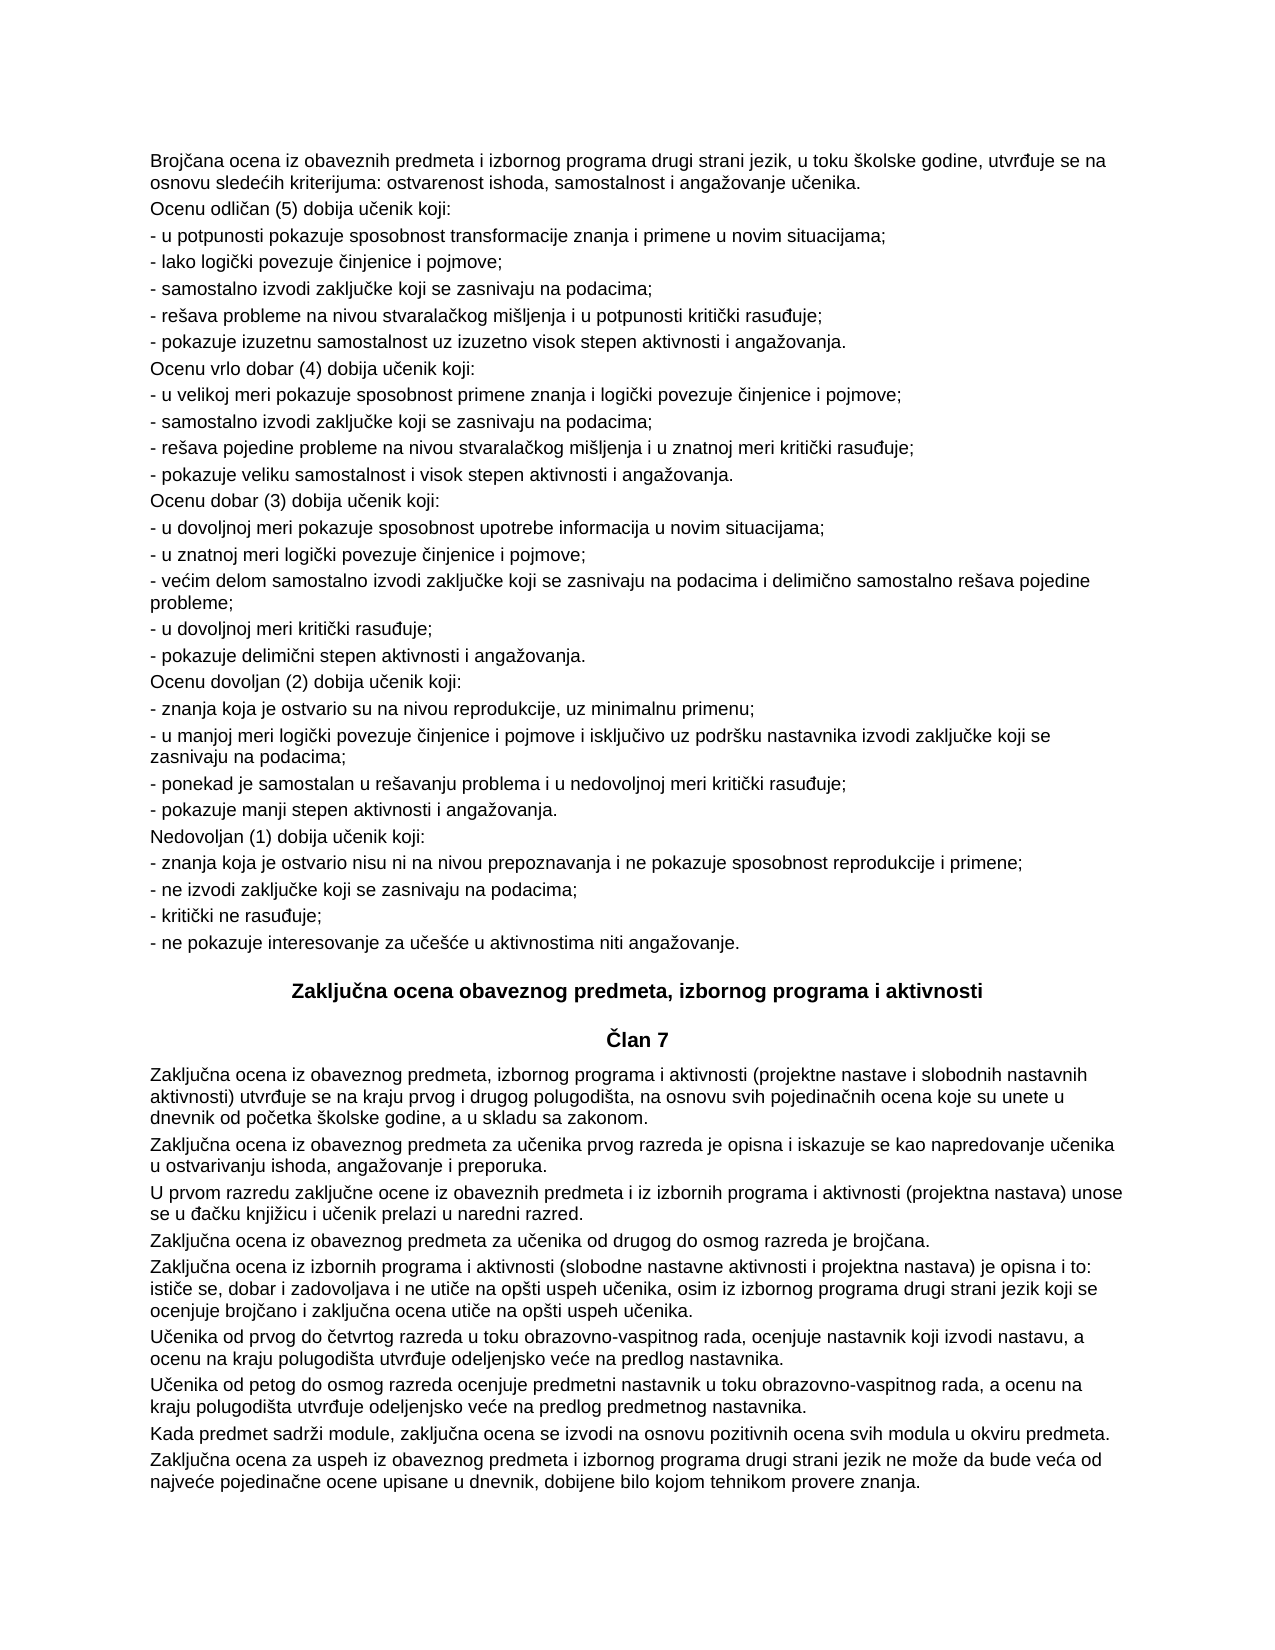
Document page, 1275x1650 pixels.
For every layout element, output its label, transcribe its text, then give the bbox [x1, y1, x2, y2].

text - pokazuje manji stepen aktivnosti i angažovanja. [150, 799, 1125, 821]
text - znanja koja je ostvario nisu ni na nivou prepoznavanja i ne pokazuje sposobnost reprodukcije i primene; [150, 852, 1125, 874]
text - ne izvodi zaključke koji se zasnivaju na podacima; [150, 879, 1125, 900]
text - rešava pojedine probleme na nivou stvaralačkog mišljenja i u znatnoj meri kritički rasuđuje; [150, 437, 1125, 459]
text Ocenu dovoljan (2) dobija učenik koji: [150, 671, 1125, 693]
text Zaključna ocena iz obaveznog predmeta, izbornog programa i aktivnosti (projektne nastave i slobodnih nastavnih aktivnosti) utvrđuje se na kraju prvog i drugog polugodišta, na osnovu svih pojedinačnih ocena koje su unete u dnevnik od početka školske godine, a u skladu sa zakonom. [150, 1064, 1125, 1128]
text Zaključna ocena za uspeh iz obaveznog predmeta i izbornog programa drugi strani jezik ne može da bude veća od najveće pojedinačne ocene upisane u dnevnik, dobijene bilo kojom tehnikom provere znanja. [150, 1449, 1125, 1492]
text - kritički ne rasuđuje; [150, 905, 1125, 927]
text - većim delom samostalno izvodi zaključke koji se zasnivaju na podacima i delimično samostalno rešava pojedine probleme; [150, 570, 1125, 613]
text Zaključna ocena iz izbornih programa i aktivnosti (slobodne nastavne aktivnosti i projektna nastava) je opisna i to: ističe se, dobar i zadovoljava i ne utiče na opšti uspeh učenika, osim iz izbornog programa drugi strani jezik koji se ocenjuje brojčano i zaključna ocena utiče na opšti uspeh učenika. [150, 1256, 1125, 1321]
text Učenika od petog do osmog razreda ocenjuje predmetni nastavnik u toku obrazovno-vaspitnog rada, a ocenu na kraju polugodišta utvrđuje odeljenjsko veće na predlog predmetnog nastavnika. [150, 1374, 1125, 1417]
text - u velikoj meri pokazuje sposobnost primene znanja i logički povezuje činjenice i pojmove; [150, 384, 1125, 406]
text - rešava probleme na nivou stvaralačkog mišljenja i u potpunosti kritički rasuđuje; [150, 304, 1125, 326]
text - u manjoj meri logički povezuje činjenice i pojmove i isključivo uz podršku nastavnika izvodi zaključke koji se zasnivaju na podacima; [150, 724, 1125, 767]
text U prvom razredu zaključne ocene iz obaveznih predmeta i iz izbornih programa i aktivnosti (projektna nastava) unose se u đačku knjižicu i učenik prelazi u naredni razred. [150, 1182, 1125, 1225]
text - pokazuje veliku samostalnost i visok stepen aktivnosti i angažovanja. [150, 464, 1125, 485]
text Ocenu odličan (5) dobija učenik koji: [150, 198, 1125, 220]
text Ocenu vrlo dobar (4) dobija učenik koji: [150, 357, 1125, 379]
text - ne pokazuje interesovanje za učešće u aktivnostima niti angažovanje. [150, 932, 1125, 953]
text Brojčana ocena iz obaveznih predmeta i izbornog programa drugi strani jezik, u toku školske godine, utvrđuje se na osnovu sledećih kriterijuma: ostvarenost ishoda, samostalnost i angažovanje učenika. [150, 150, 1125, 193]
text - pokazuje delimični stepen aktivnosti i angažovanja. [150, 645, 1125, 666]
text - u dovoljnoj meri pokazuje sposobnost upotrebe informacija u novim situacijama; [150, 517, 1125, 538]
text - ponekad je samostalan u rešavanju problema i u nedovoljnoj meri kritički rasuđuje; [150, 772, 1125, 794]
text Zaključna ocena iz obaveznog predmeta za učenika od drugog do osmog razreda je brojčana. [150, 1230, 1125, 1251]
text - u dovoljnoj meri kritički rasuđuje; [150, 618, 1125, 640]
text - u znatnoj meri logički povezuje činjenice i pojmove; [150, 543, 1125, 565]
text - pokazuje izuzetnu samostalnost uz izuzetno visok stepen aktivnosti i angažovanja. [150, 331, 1125, 352]
text Učenika od prvog do četvrtog razreda u toku obrazovno-vaspitnog rada, ocenjuje nastavnik koji izvodi nastavu, a ocenu na kraju polugodišta utvrđuje odeljenjsko veće na predlog nastavnika. [150, 1326, 1125, 1369]
text Zaključna ocena iz obaveznog predmeta za učenika prvog razreda je opisna i iskazuje se kao napredovanje učenika u ostvarivanju ishoda, angažovanje i preporuka. [150, 1133, 1125, 1177]
text Kada predmet sadrži module, zaključna ocena se izvodi na osnovu pozitivnih ocena svih modula u okviru predmeta. [150, 1422, 1125, 1444]
text Zaključna ocena obaveznog predmeta, izbornog programa i aktivnosti [150, 978, 1125, 1002]
text Nedovoljan (1) dobija učenik koji: [150, 826, 1125, 847]
text - lako logički povezuje činjenice i pojmove; [150, 251, 1125, 273]
text - samostalno izvodi zaključke koji se zasnivaju na podacima; [150, 411, 1125, 432]
text Član 7 [150, 1027, 1125, 1051]
text - u potpunosti pokazuje sposobnost transformacije znanja i primene u novim situacijama; [150, 225, 1125, 246]
text - samostalno izvodi zaključke koji se zasnivaju na podacima; [150, 278, 1125, 299]
text Ocenu dobar (3) dobija učenik koji: [150, 490, 1125, 512]
text - znanja koja je ostvario su na nivou reprodukcije, uz minimalnu primenu; [150, 698, 1125, 719]
